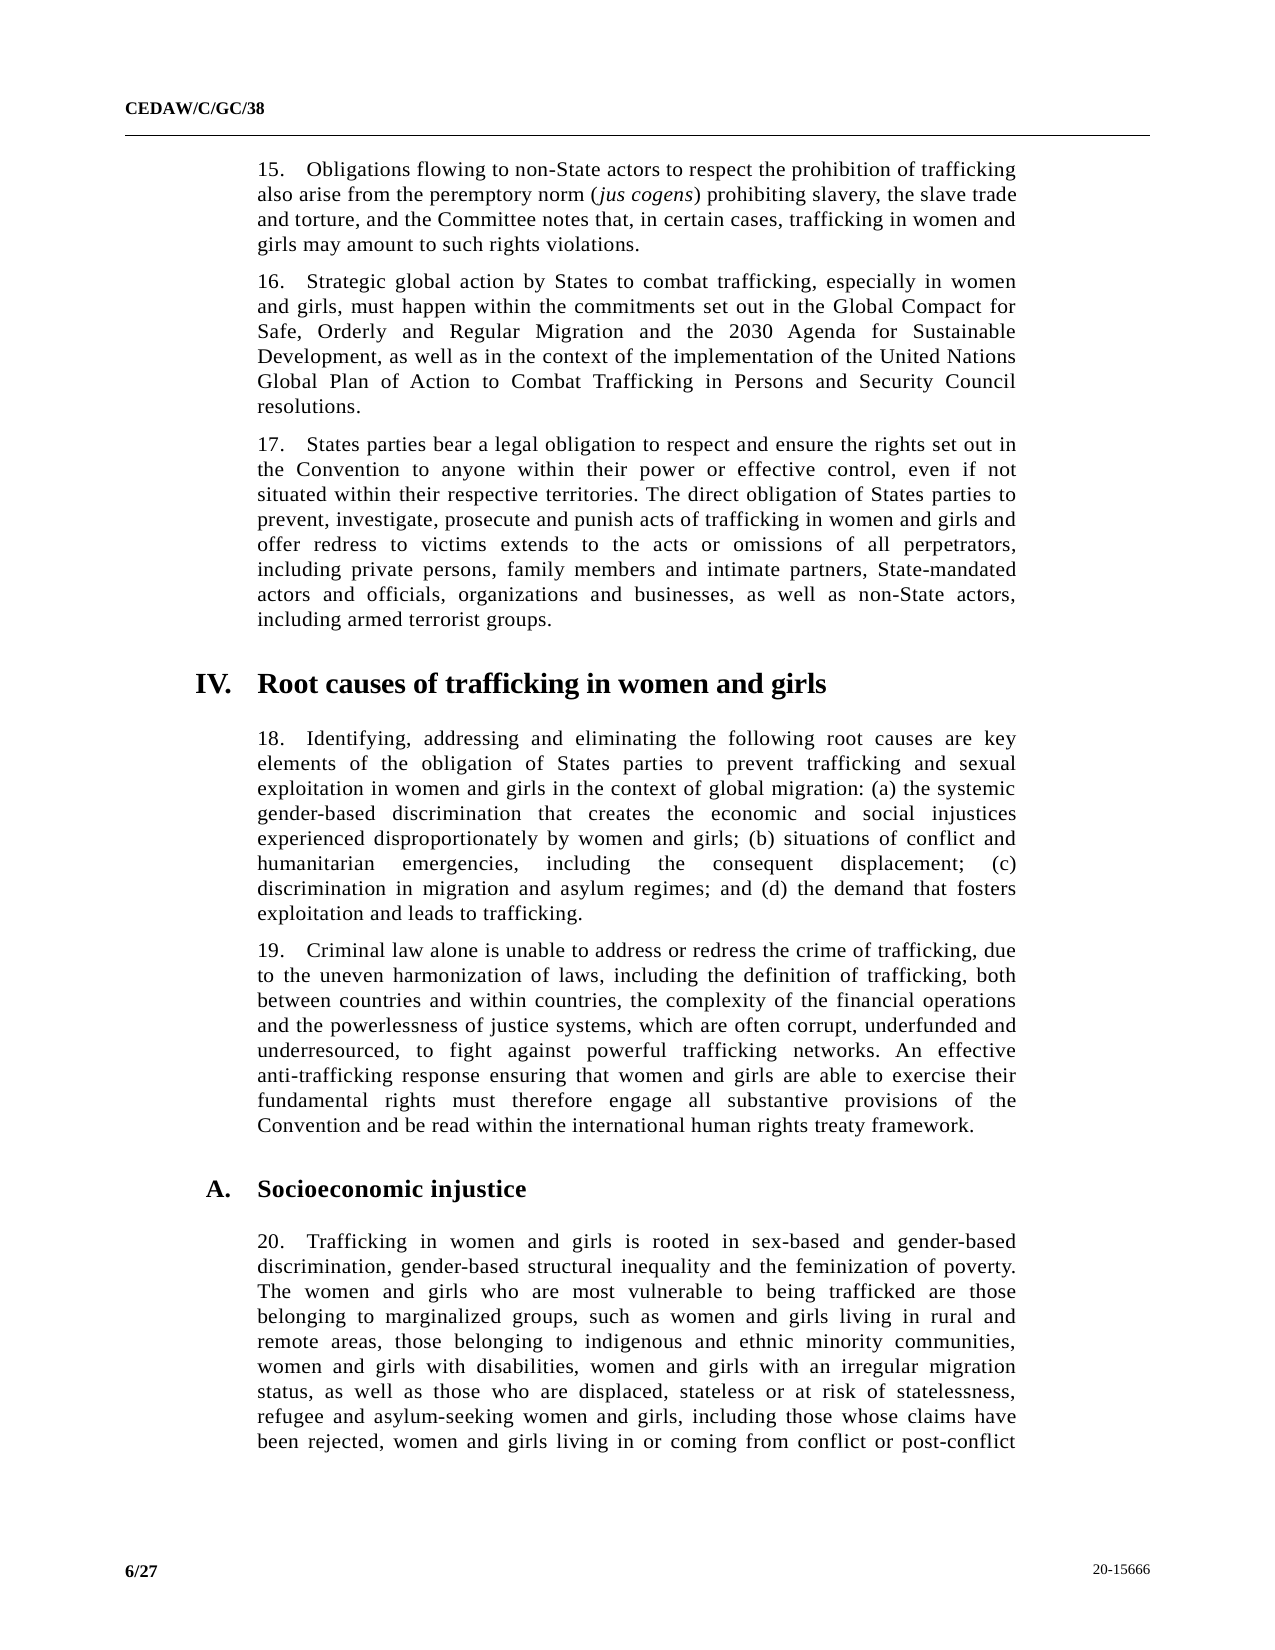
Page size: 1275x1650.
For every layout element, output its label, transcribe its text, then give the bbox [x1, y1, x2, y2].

text 19. Criminal law alone is unable to address or redress the crime of trafficking, due to the uneven harmonization of laws, including the definition of trafficking, both between countries and within countries, the complexity of the financial operations and the powerlessness of justice systems, which are often corrupt, underfunded and underresourced, to fight against powerful trafficking networks. An effective anti-trafficking response ensuring that women and girls are able to exercise their fundamental rights must therefore engage all substantive provisions of the Convention and be read within the international human rights treaty framework. [257, 937, 1018, 1137]
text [257, 1228, 1018, 1453]
text 18. Identifying, addressing and eliminating the following root causes are key elements of the obligation of States parties to prevent trafficking and sexual exploitation in women and girls in the context of global migration: (a) the systemic gender-based discrimination that creates the economic and social injustices experienced disproportionately by women and girls; (b) situations of conflict and humanitarian emergencies, including the consequent displacement; (c) discrimination in migration and asylum regimes; and (d) the demand that fosters exploitation and leads to trafficking. [257, 724, 1018, 924]
text A. Socioeconomic injustice [125, 1174, 1019, 1203]
text 17. States parties bear a legal obligation to respect and ensure the rights set out in the Convention to anyone within their power or effective control, even if not situated within their respective territories. The direct obligation of States parties to prevent, investigate, prosecute and punish acts of trafficking in women and girls and offer redress to victims extends to the acts or omissions of all perpetrators, including private persons, family members and intimate partners, State-mandated actors and officials, organizations and businesses, as well as non-State actors, including armed terrorist groups. [257, 431, 1018, 631]
text 16. Strategic global action by States to combat trafficking, especially in women and girls, must happen within the commitments set out in the Global Compact for Safe, Orderly and Regular Migration and the 2030 Agenda for Sustainable Development, as well as in the context of the implementation of the United Nations Global Plan of Action to Combat Trafficking in Persons and Security Council resolutions. [257, 268, 1018, 418]
text 15. Obligations flowing to non-State actors to respect the prohibition of trafficking also arise from the peremptory norm (jus cogens) prohibiting slavery, the slave trade and torture, and the Committee notes that, in certain cases, trafficking in women and girls may amount to such rights violations. [257, 156, 1018, 256]
text IV. Root causes of trafficking in women and girls [125, 668, 1019, 699]
